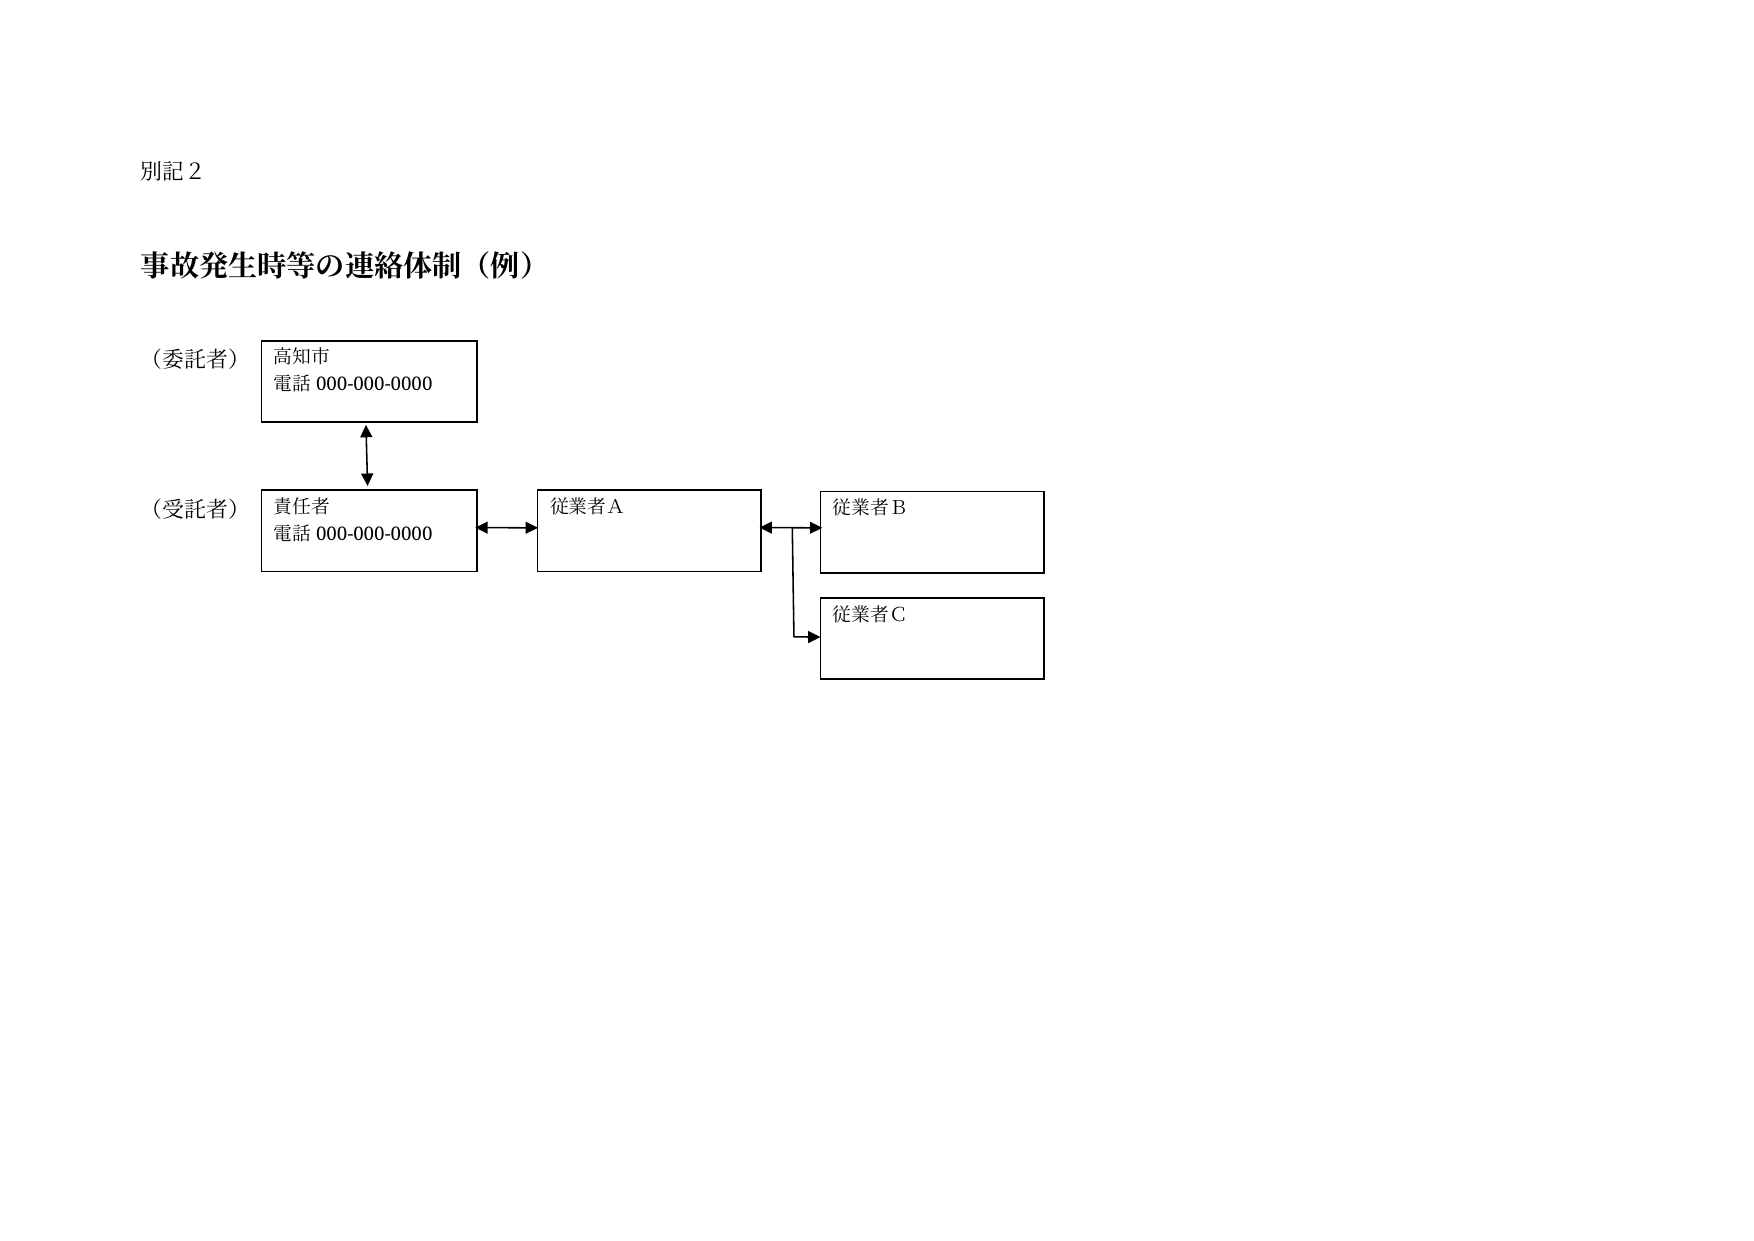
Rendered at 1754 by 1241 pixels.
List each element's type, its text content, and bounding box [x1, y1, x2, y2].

table_header 別記２ 事故発生時等の連絡体制（例） （委託者） （受託者） [129, 151, 1644, 1008]
